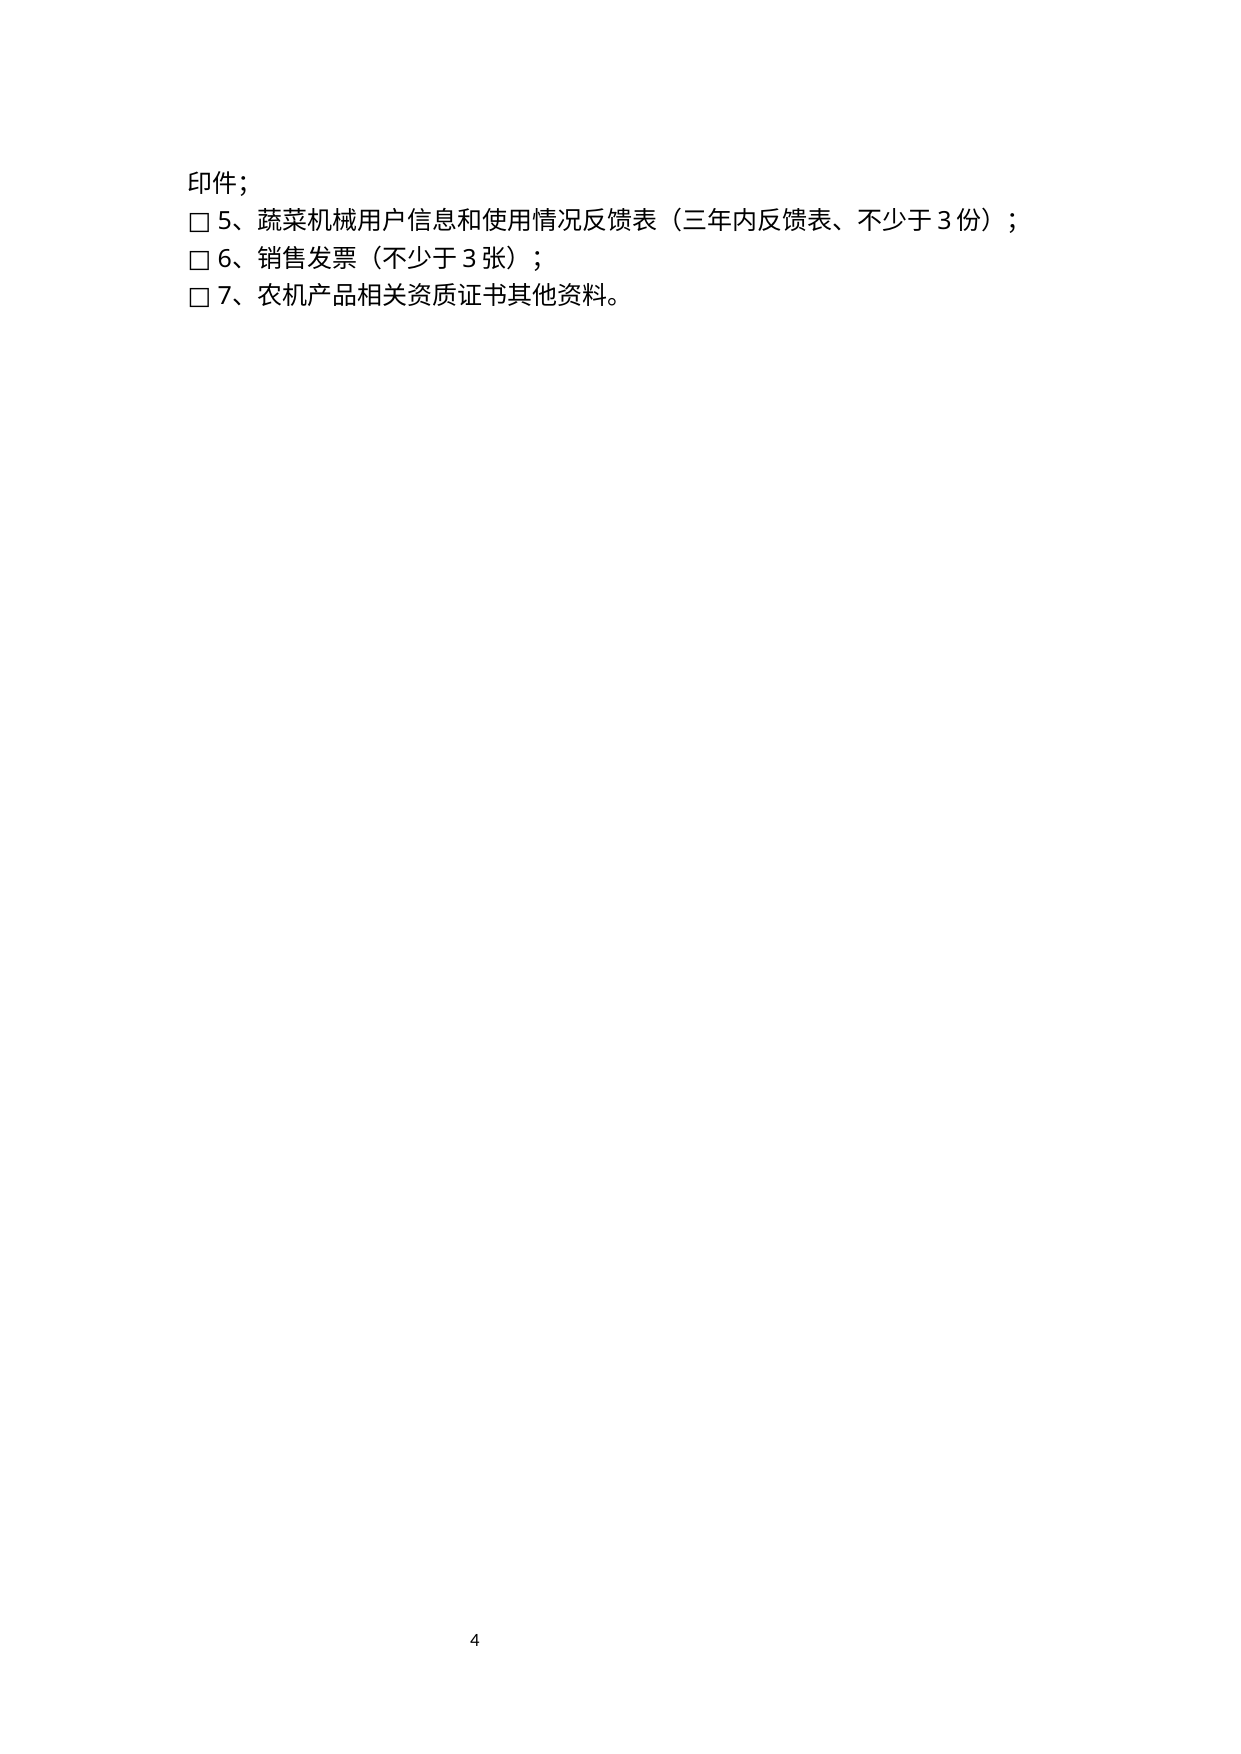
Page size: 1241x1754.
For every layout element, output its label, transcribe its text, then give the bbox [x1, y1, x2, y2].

text □ 5、蔬菜机械用户信息和使用情况反馈表（三年内反馈表、不少于3份）； [187, 199, 1053, 237]
text □ 7、农机产品相关资质证书其他资料。 [187, 274, 1053, 312]
text □ 6、销售发票（不少于3张）； [187, 237, 1053, 274]
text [187, 162, 1053, 199]
